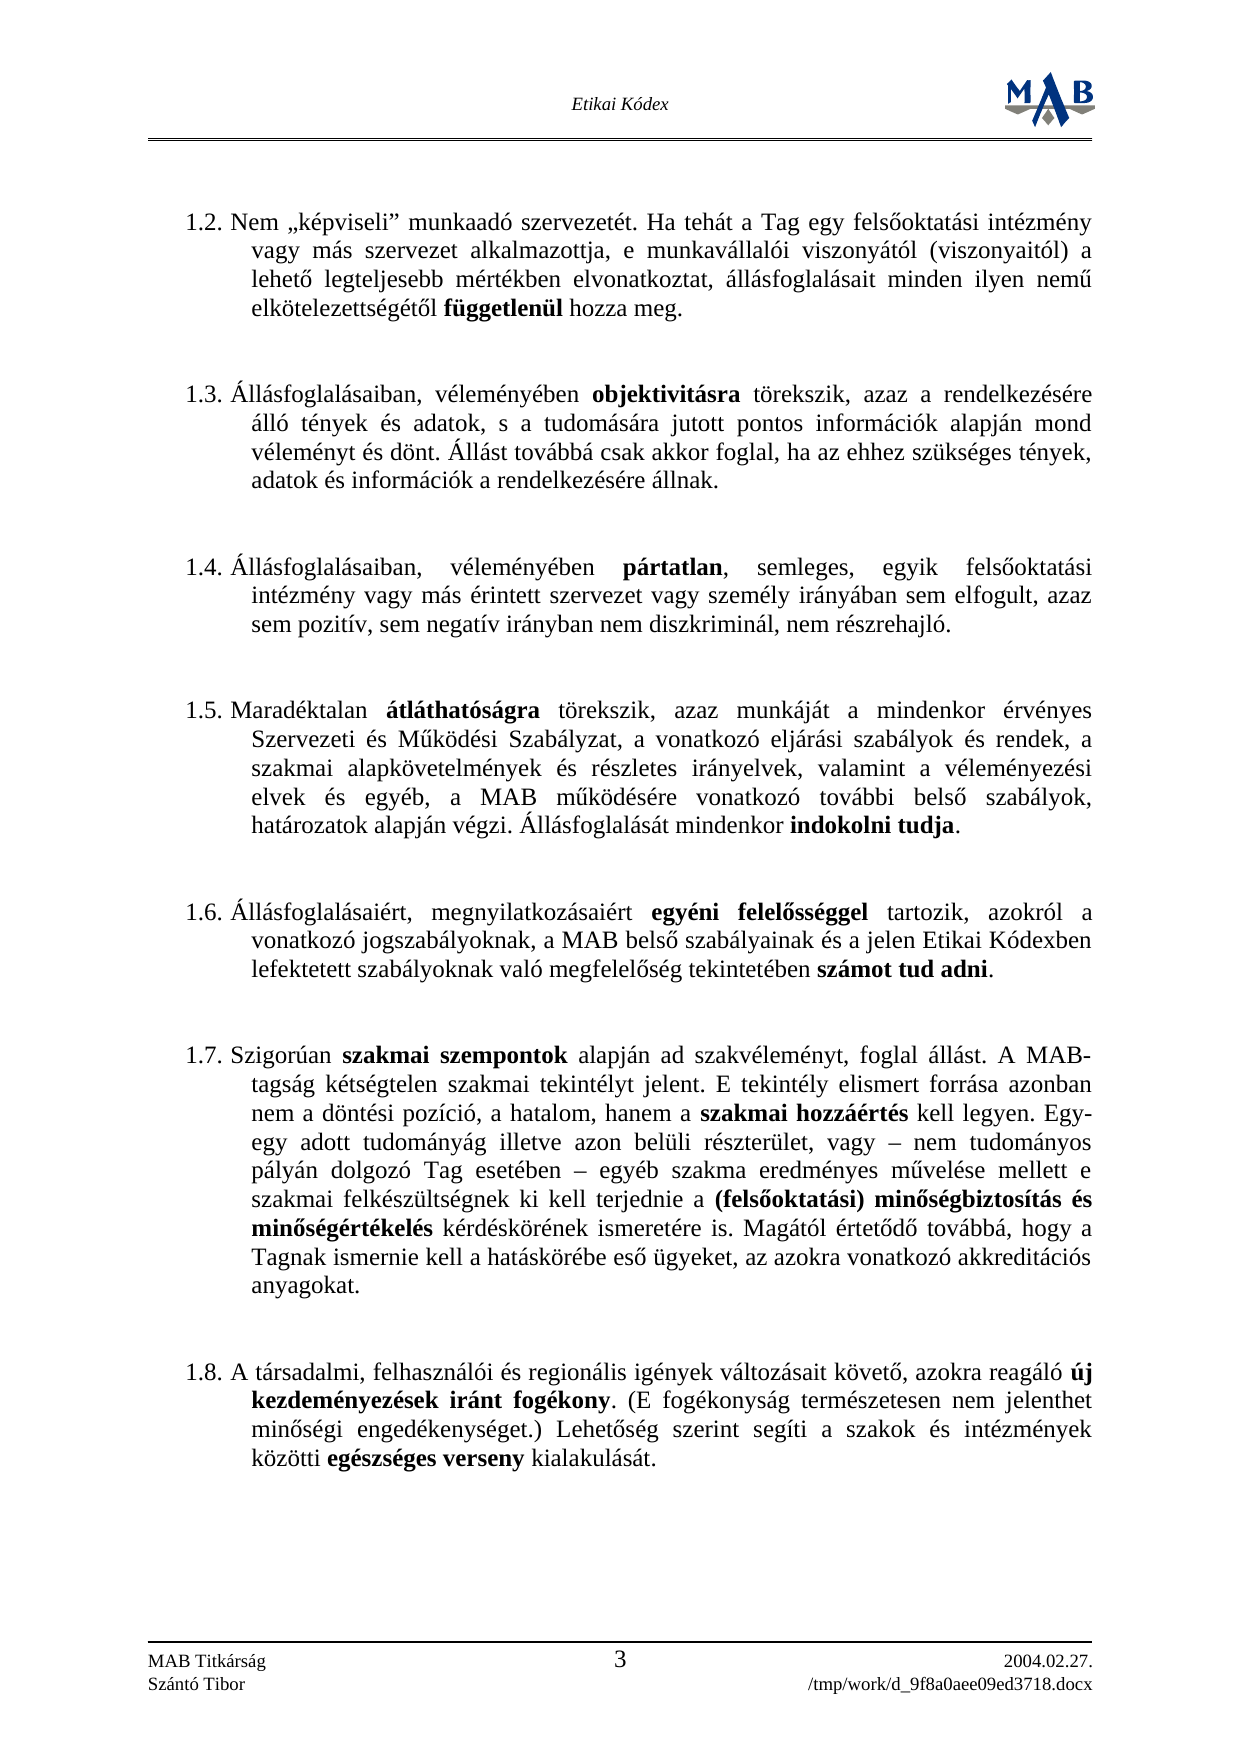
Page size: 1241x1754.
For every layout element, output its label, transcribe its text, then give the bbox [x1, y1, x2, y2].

list Állásfoglalásaiért, megnyilatkozásaiért egyéni felelősséggel tartozik, azokról a vonatkozó jogszabályoknak, a MAB belső szabályainak és a jelen Etikai Kódexben lefektetett szabályoknak való megfelelőség tekintetében számot tud adni. [185, 897, 1092, 983]
list Állásfoglalásaiban, véleményében objektivitásra törekszik, azaz a rendelkezésére álló tények és adatok, s a tudomására jutott pontos információk alapján mond véleményt és dönt. Állást továbbá csak akkor foglal, ha az ehhez szükséges tények, adatok és információk a rendelkezésére állnak. [185, 379, 1092, 494]
list A társadalmi, felhasználói és regionális igények változásait követő, azokra reagáló új kezdeményezések iránt fogékony. (E fogékonyság természetesen nem jelenthet minőségi engedékenységet.) Lehetőség szerint segíti a szakok és intézmények közötti egészséges verseny kialakulását. [185, 1357, 1092, 1472]
list Szigorúan szakmai szempontok alapján ad szakvéleményt, foglal állást. A MAB-tagság kétségtelen szakmai tekintélyt jelent. E tekintély elismert forrása azonban nem a döntési pozíció, a hatalom, hanem a szakmai hozzáértés kell legyen. Egy-egy adott tudományág illetve azon belüli részterület, vagy – nem tudományos pályán dolgozó Tag esetében – egyéb szakma eredményes művelése mellett e szakmai felkészültségnek ki kell terjednie a (felsőoktatási) minőségbiztosítás és minőségértékelés kérdéskörének ismeretére is. Magától értetődő továbbá, hogy a Tagnak ismernie kell a hatáskörébe eső ügyeket, az azokra vonatkozó akkreditációs anyagokat. [185, 1041, 1092, 1299]
list Állásfoglalásaiban, véleményében pártatlan, semleges, egyik felsőoktatási intézmény vagy más érintett szervezet vagy személy irányában sem elfogult, azaz sem pozitív, sem negatív irányban nem diszkriminál, nem részrehajló. [185, 552, 1092, 638]
list Nem „képviseli” munkaadó szervezetét. Ha tehát a Tag egy felsőoktatási intézmény vagy más szervezet alkalmazottja, e munkavállalói viszonyától (viszonyaitól) a lehető legteljesebb mértékben elvonatkoztat, állásfoglalásait minden ilyen nemű elkötelezettségétől függetlenül hozza meg. [185, 207, 1092, 322]
list Maradéktalan átláthatóságra törekszik, azaz munkáját a mindenkor érvényes Szervezeti és Működési Szabályzat, a vonatkozó eljárási szabályok és rendek, a szakmai alapkövetelmények és részletes irányelvek, valamint a véleményezési elvek és egyéb, a MAB működésére vonatkozó további belső szabályok, határozatok alapján végzi. Állásfoglalását mindenkor indokolni tudja. [185, 696, 1092, 839]
